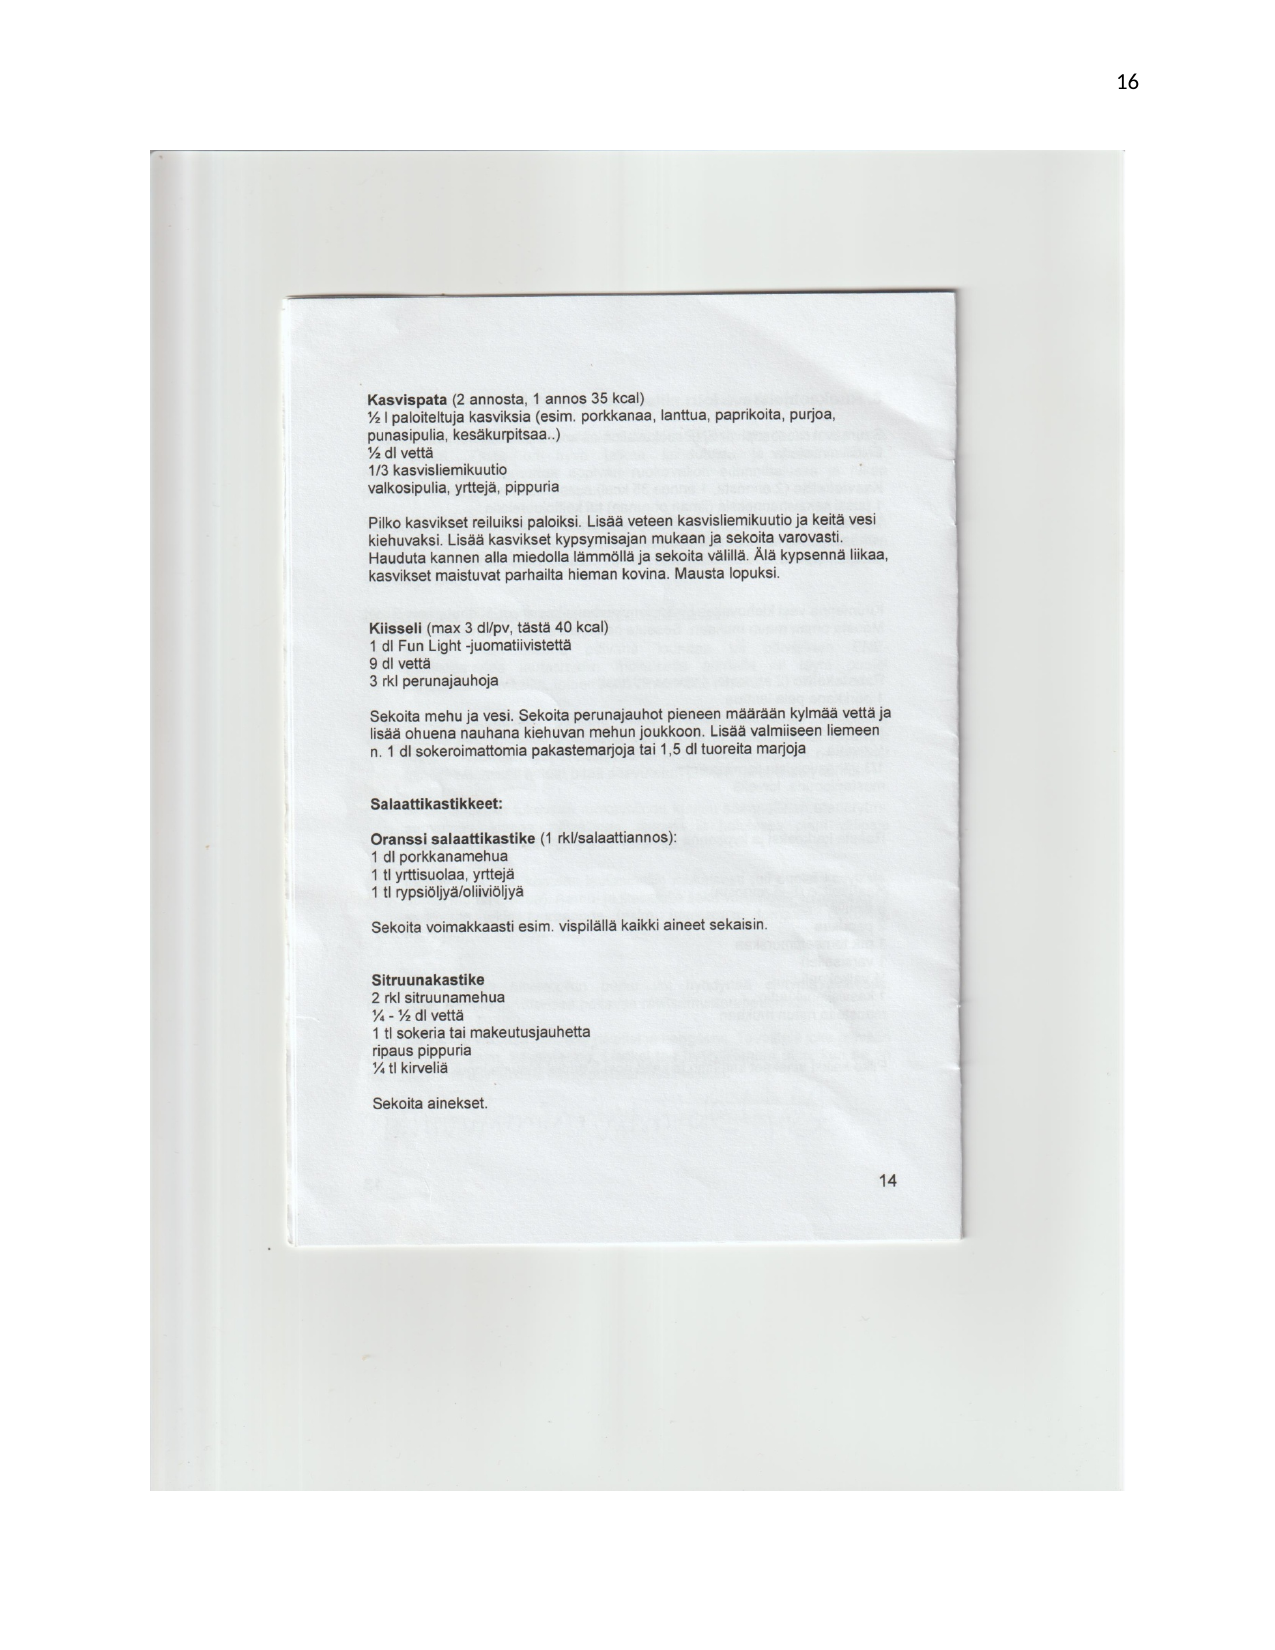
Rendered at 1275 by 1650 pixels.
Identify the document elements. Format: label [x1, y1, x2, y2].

picture [150, 150, 1125, 1491]
